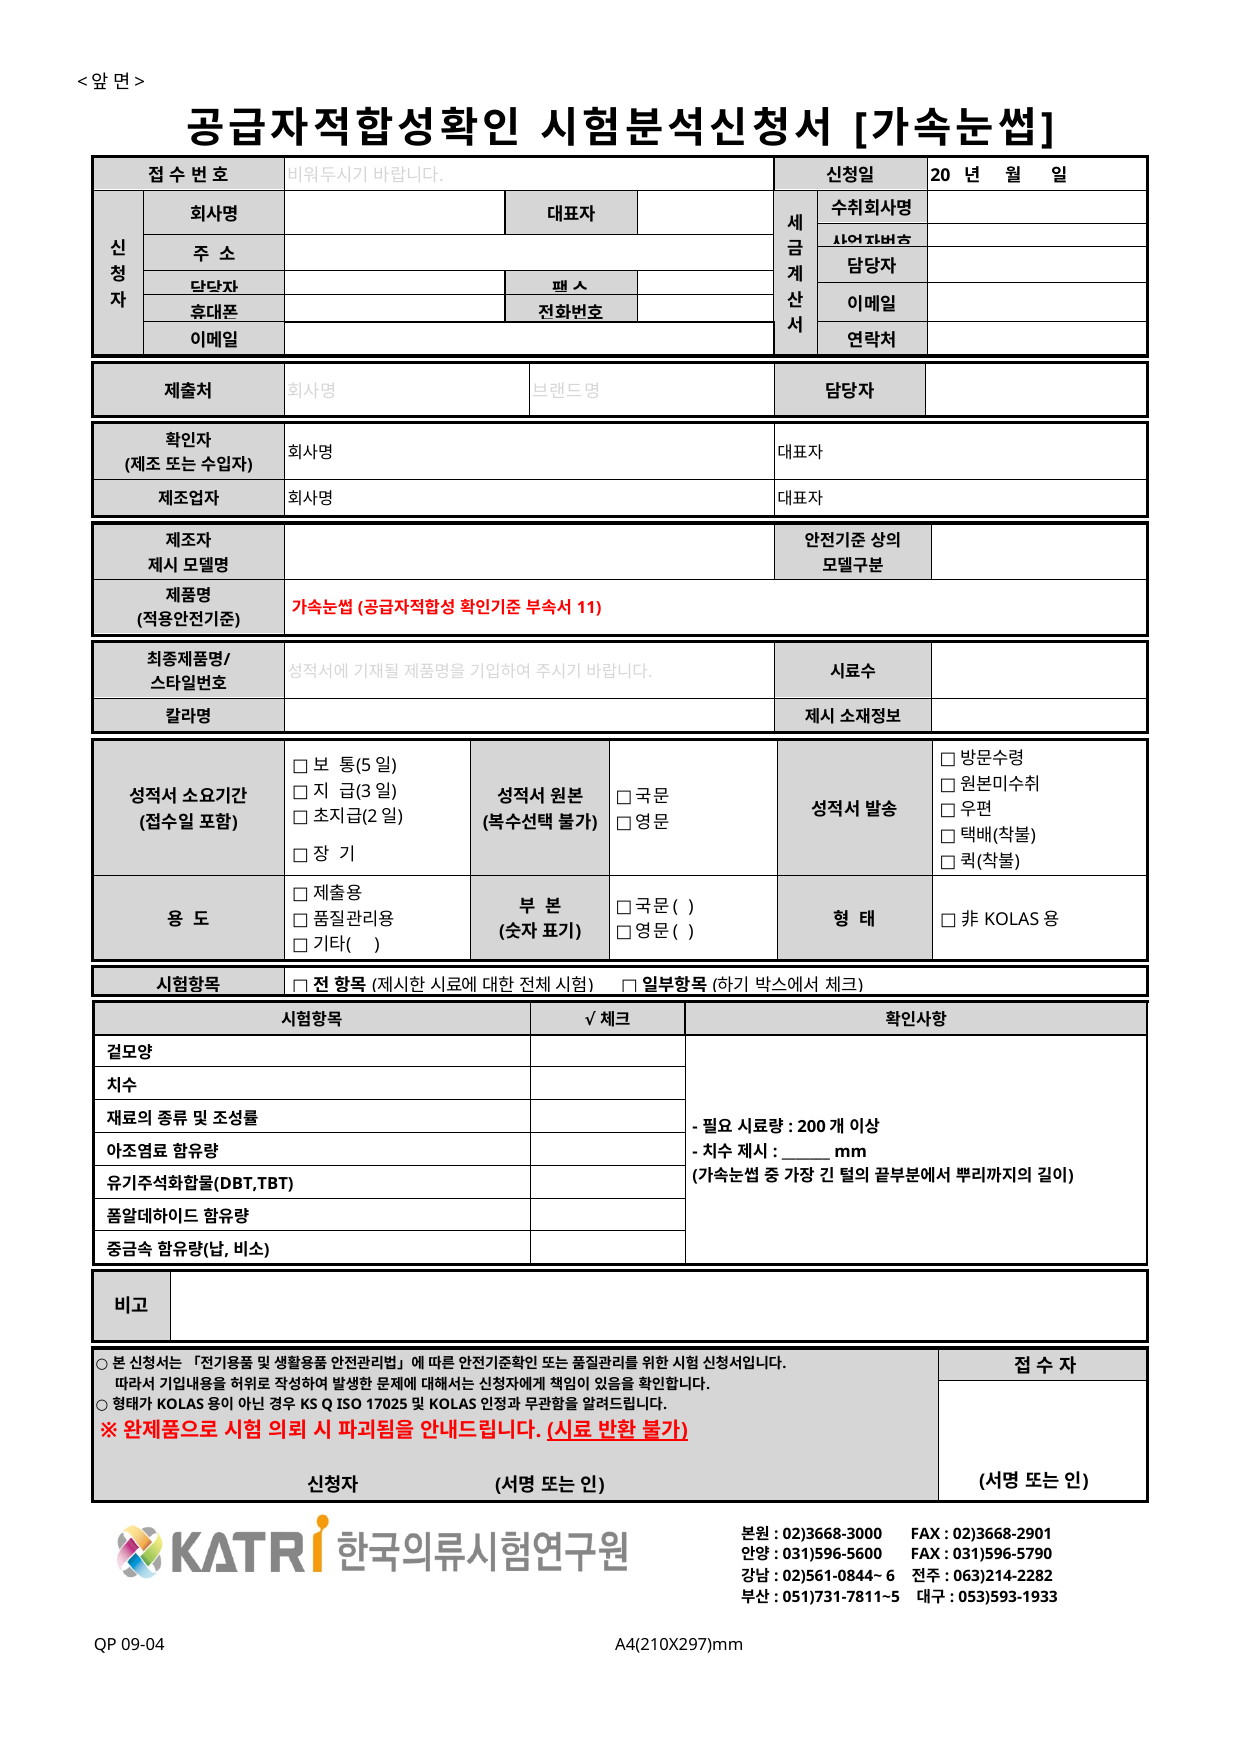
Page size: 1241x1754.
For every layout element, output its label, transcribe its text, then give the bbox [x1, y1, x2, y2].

text QP 09-04 A4(210X297)mm [77, 1636, 1163, 1653]
table_cell [531, 1199, 685, 1230]
table_header □ 국 문 □ 영 문 [610, 741, 777, 875]
table_cell 이메일 [144, 322, 284, 354]
table_cell [928, 191, 1146, 222]
table_cell [928, 224, 1146, 246]
table_header 회사명 [285, 364, 529, 415]
table_cell [928, 283, 1146, 321]
table_header [932, 643, 1146, 697]
table_header √ 체크 [531, 1003, 684, 1034]
table_cell [285, 235, 773, 270]
table_cell - 필요 시료량 : 200개 이상 - 치수 제시 : _______ mm (가속눈썹 중 가장 긴 털의 끝부분에서 뿌리까지의 길이) [686, 1036, 1146, 1263]
table_header 제조자 제시 모델명 [94, 525, 284, 579]
table_header 제출처 [94, 364, 284, 415]
table_header 접 수 자 [939, 1350, 1146, 1380]
table_cell [638, 271, 773, 294]
table_cell □ 非 KOLAS 용 [933, 876, 1146, 959]
table_header 안전기준 상의 모델구분 [775, 525, 931, 579]
table_header ○ 본 신청서는 「전기용품 및 생활용품 안전관리법」에 따른 안전기준확인 또는 품질관리를 위한 시험 신청서입니다. 따라서 기입내용을 허위로 작성하여 발생한 문제에 대해서는 신청자에게 책임이 있음을 확인합니다. ○ 형태가 KOLAS용이 아닌 경우 KS Q ISO 17025 및 KOLAS 인정과 무관함을 알려드립니다. ※ 완제품으로 시험 의뢰 시 파괴됨을 안내드립니다. (시료 반환 불가) 신청자 (서명 또는 인) [94, 1350, 938, 1500]
table_header [103, 1510, 641, 1619]
table_cell [531, 1231, 685, 1263]
table_cell [928, 322, 1146, 354]
table_header 시료수 [775, 643, 931, 697]
table_cell 담당자 [144, 271, 284, 294]
table_cell 회사명 [285, 480, 774, 515]
table_header [932, 525, 1146, 579]
table_header 20 년 월 일 [928, 158, 1146, 189]
table_cell 이메일 [818, 283, 927, 321]
table_header 확인사항 [686, 1003, 1146, 1034]
table_cell 폼알데하이드 함유량 [95, 1199, 530, 1230]
table_cell 수취회사명 [818, 191, 927, 222]
table_cell [285, 323, 773, 354]
table_cell 휴대폰 [144, 295, 284, 321]
table_cell 아조염료 함유량 [95, 1133, 530, 1165]
table_cell 겉모양 [95, 1036, 530, 1066]
table_header 비워두시기 바랍니다. [285, 158, 773, 189]
table_cell 치수 [95, 1067, 530, 1099]
table_header 확인자 (제조 또는 수입자) [94, 424, 284, 479]
table_cell □ 제출용 □ 품질관리용 □ 기타( ) [285, 876, 470, 959]
table_cell (서명 또는 인) [939, 1381, 1146, 1500]
table_cell [531, 1100, 685, 1132]
table_cell 전화번호 [506, 295, 637, 321]
table_cell □ 국 문 ( ) □ 영 문 ( ) [610, 876, 777, 959]
table_cell 형 태 [778, 876, 932, 959]
table_header [171, 1272, 1146, 1340]
table_cell [638, 191, 773, 234]
table_header [641, 1510, 1137, 1619]
table_cell [531, 1133, 685, 1165]
table_cell 회사명 [144, 191, 284, 234]
table_header 회사명 [285, 424, 774, 479]
table_header □ 전 항목 (제시한 시료에 대한 전체 시험) □ 일부항목 (하기 박스에서 체크) [285, 968, 1146, 994]
table_header [926, 364, 1146, 415]
table_header 비고 [94, 1272, 170, 1340]
table_cell 대표자 [775, 480, 1146, 515]
table_cell 유기주석화합물(DBT,TBT) [95, 1166, 530, 1198]
table_header 대표자 [775, 424, 1146, 479]
table_cell [932, 699, 1146, 731]
table_header 신청일 [775, 158, 927, 189]
table_cell [285, 699, 774, 731]
table_cell 사업자번호 [818, 224, 927, 246]
table_cell 제품명 (적용안전기준) [94, 580, 284, 633]
table_cell 대표자 [506, 191, 637, 234]
table_header 시험항목 [95, 1003, 530, 1034]
text <앞면> [77, 67, 1163, 94]
table_cell 제조업자 [94, 480, 284, 515]
table_header 시험항목 [94, 968, 284, 994]
table_cell 팩 스 [506, 271, 637, 294]
table_cell 중금속 함유량(납, 비소) [95, 1231, 530, 1263]
table_cell 용 도 [94, 876, 284, 959]
table_cell [531, 1067, 685, 1099]
table_header 성적서 발송 [778, 741, 932, 875]
text 공급자적합성확인 시험분석신청서 [가속눈썹] [77, 94, 1163, 154]
table_cell 칼라명 [94, 699, 284, 731]
table_header [285, 525, 774, 579]
table_cell 담당자 [818, 247, 927, 282]
table_header 성적서에 기재될 제품명을 기입하여 주시기 바랍니다. [285, 643, 774, 697]
table_header □ 방문수령 □ 원본미수취 □ 우편 □ 택배(착불) □ 퀵(착불) [933, 741, 1146, 875]
table_header □ 보 통(5일) □ 지 급(3일) □ 초지급(2일) □ 장 기 [285, 741, 470, 875]
table_header 성적서 원본 (복수선택 불가) [471, 741, 609, 875]
table_header 브랜드명 [530, 364, 774, 415]
table_cell [285, 191, 504, 234]
table_cell 신 청 자 [94, 191, 143, 354]
table_cell [285, 295, 504, 321]
table_header 성적서 소요기간 (접수일 포함) [94, 741, 284, 875]
table_header 접 수 번 호 [94, 158, 284, 189]
table_cell [285, 271, 504, 294]
picture [111, 1510, 639, 1584]
table_cell [928, 247, 1146, 282]
table_header 최종제품명/ 스타일번호 [94, 643, 284, 697]
table_cell [531, 1166, 685, 1198]
table_cell [638, 295, 773, 321]
table_cell 연락처 [818, 322, 927, 354]
table_cell 가속눈썹 (공급자적합성 확인기준 부속서 11) [285, 580, 1146, 633]
table_cell [531, 1036, 685, 1066]
table_header 담당자 [775, 364, 925, 415]
table_cell 세 금 계 산 서 [774, 191, 817, 354]
table_cell 주 소 [144, 235, 284, 270]
table_cell 부 본 (숫자 표기) [471, 876, 609, 959]
table_cell 재료의 종류 및 조성률 [95, 1100, 530, 1132]
table_cell 제시 소재정보 [775, 699, 931, 731]
